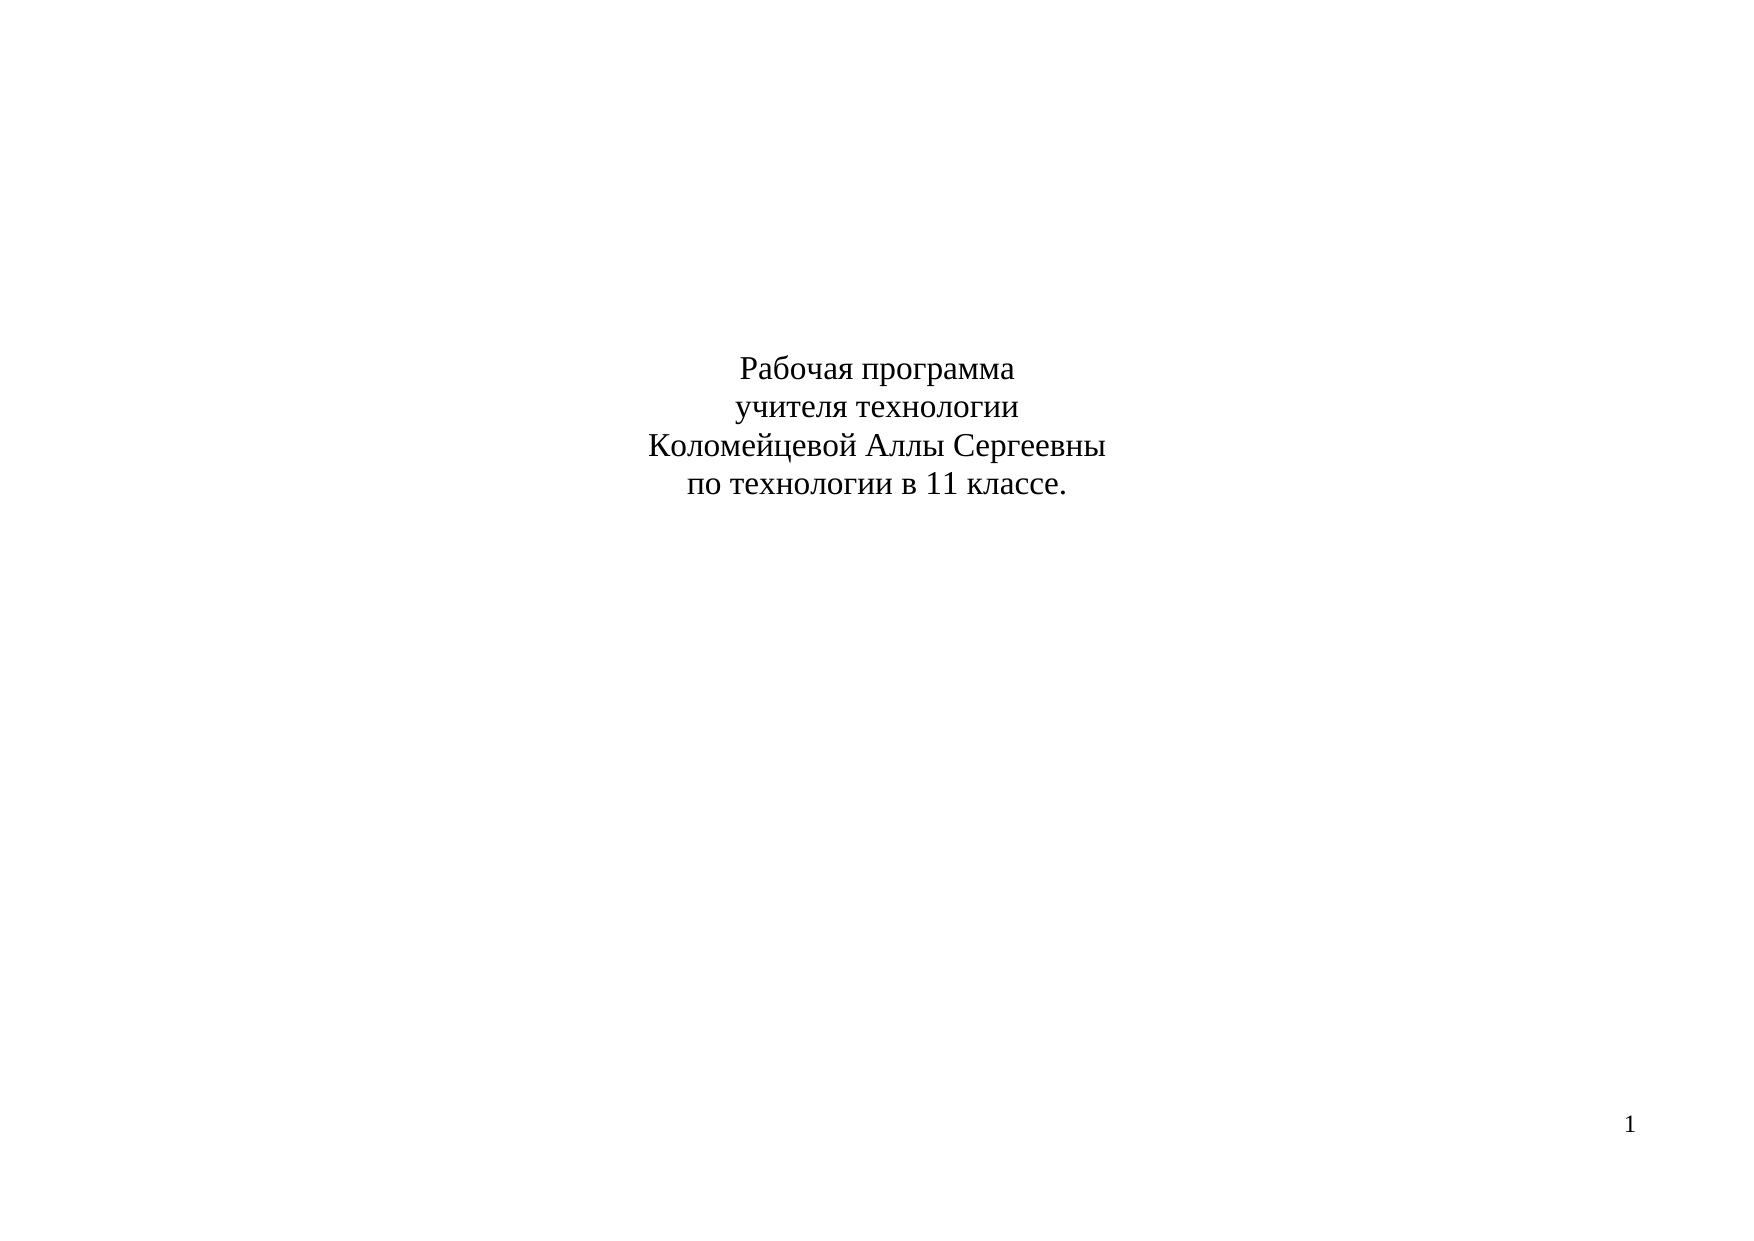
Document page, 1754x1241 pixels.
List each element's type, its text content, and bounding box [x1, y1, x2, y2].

text учителя технологии [118, 386, 1636, 425]
text по технологии в 11 классе. [118, 463, 1636, 501]
text Рабочая программа [118, 348, 1636, 386]
text Коломейцевой Аллы Сергеевны [118, 425, 1636, 463]
